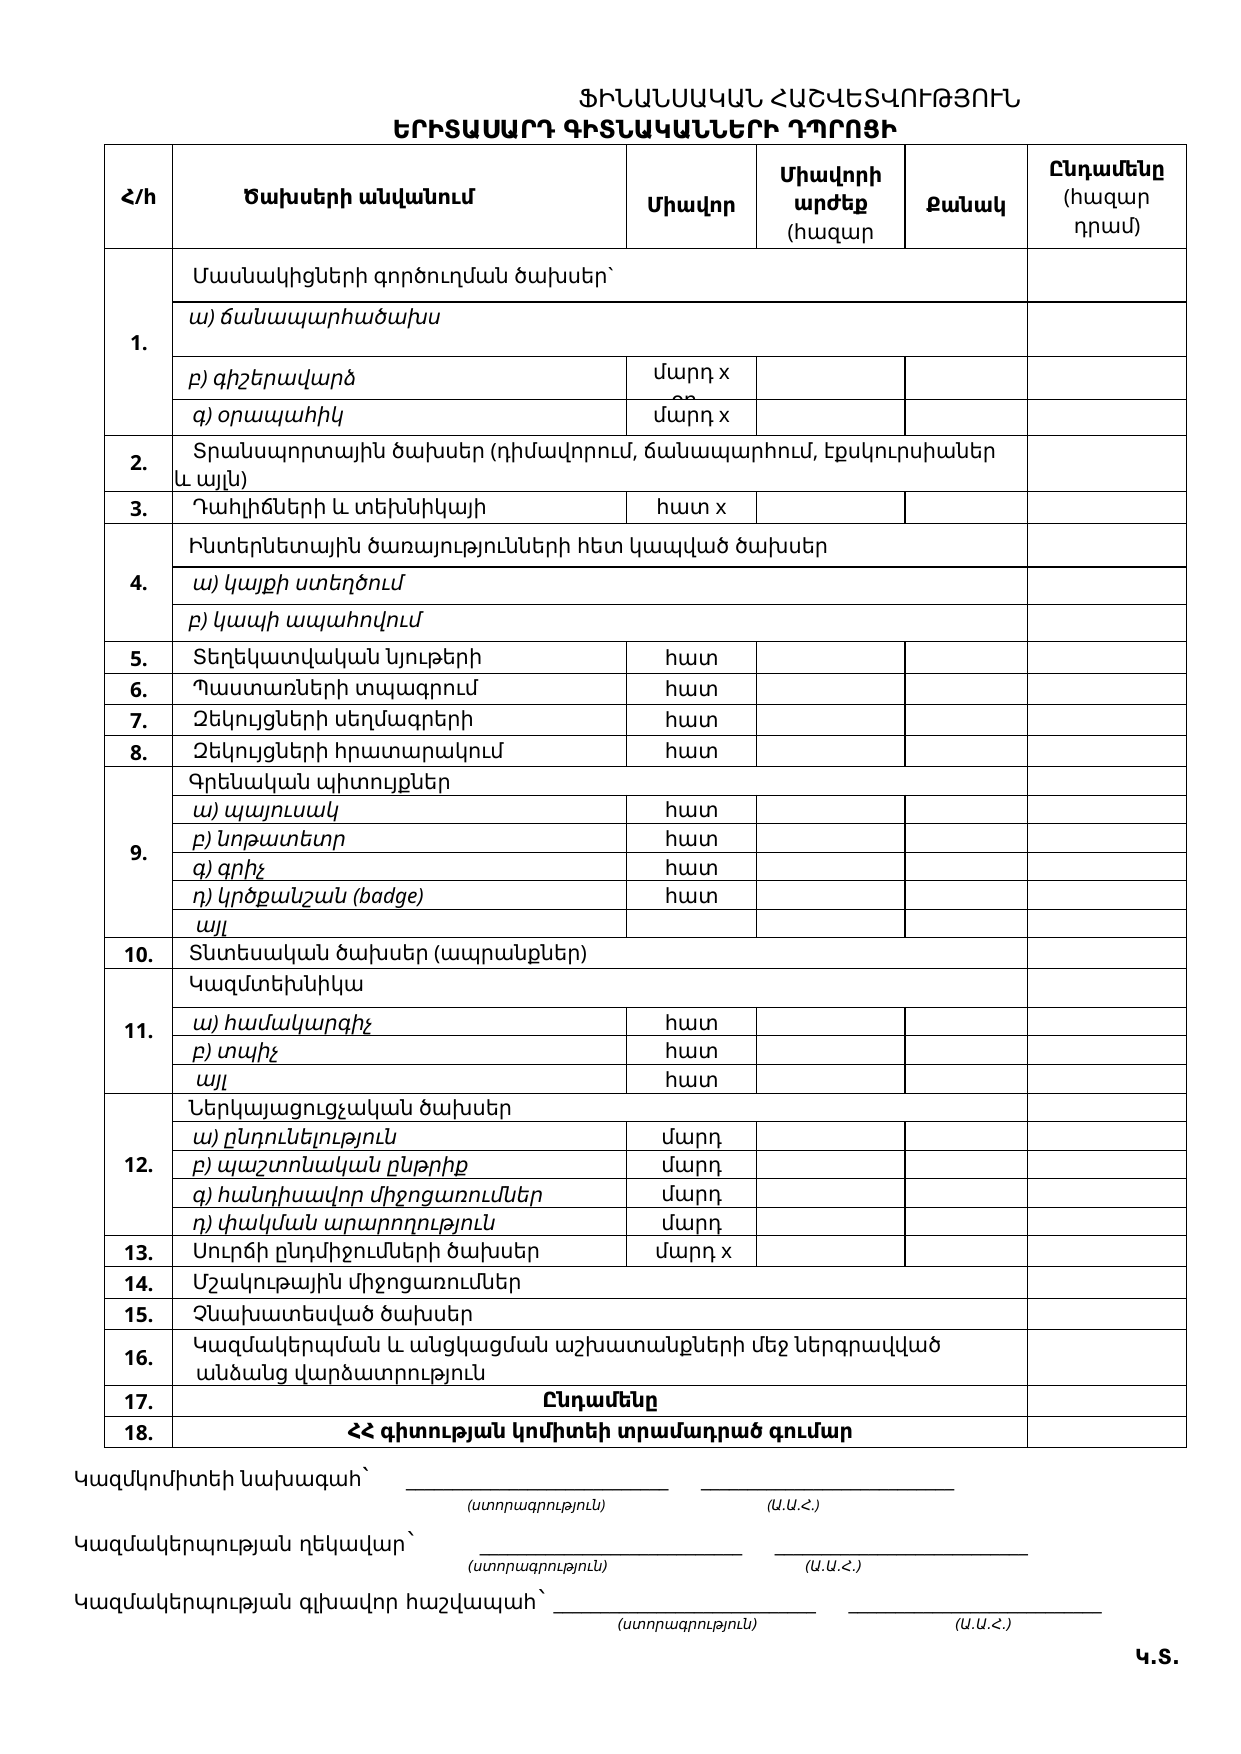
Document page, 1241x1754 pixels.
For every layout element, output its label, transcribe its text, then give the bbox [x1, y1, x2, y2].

table_cell [1028, 969, 1186, 1007]
table_cell մարդ [627, 1151, 756, 1178]
table_cell Չնախատեսված ծախսեր [173, 1299, 1027, 1329]
table_cell [1028, 249, 1186, 301]
table_cell Կազմտեխնիկա [173, 969, 1027, 1007]
table_cell [906, 1179, 1027, 1207]
table_cell [1028, 492, 1186, 523]
table_cell [1028, 642, 1186, 672]
table_cell 16. [105, 1330, 172, 1384]
text ԵՐԻՏԱՍԱՐԴ ԳԻՏՆԱԿԱՆՆԵՐԻ ԴՊՐՈՑԻ [111, 115, 1178, 144]
table_cell 6. [105, 674, 172, 703]
table_cell հատ [627, 674, 756, 703]
table_cell [906, 1065, 1027, 1092]
table_cell [1028, 796, 1186, 823]
table_cell [1028, 524, 1186, 566]
table_header Քանակ [906, 145, 1027, 248]
table_cell [1028, 605, 1186, 641]
table_cell [1028, 568, 1186, 604]
table_cell [1028, 1330, 1186, 1384]
table_cell Տնտեսական ծախսեր (ապրանքներ) [173, 938, 1027, 968]
table_cell [1028, 674, 1186, 703]
table_cell բ) գիշերավարձ [173, 357, 626, 399]
table_cell [906, 1036, 1027, 1064]
table_cell գ) գրիչ [173, 853, 626, 880]
table_cell [1028, 736, 1186, 766]
table_header Ծախսերի անվանում [173, 145, 626, 248]
table_cell [906, 1008, 1027, 1035]
table_cell 9. [105, 767, 172, 937]
table_cell բ) տպիչ [173, 1036, 626, 1064]
table_cell [906, 400, 1027, 435]
table_header Միավոր [627, 145, 756, 248]
table_cell 4. [105, 524, 172, 641]
table_cell [906, 1236, 1027, 1266]
table_cell 15. [105, 1299, 172, 1329]
table_cell Տեղեկատվական նյութերի հրապարակում [173, 642, 626, 672]
table_cell [1028, 1179, 1186, 1207]
table_cell Տրանսպորտային ծախսեր (դիմավորում, ճանապարհում, էքսկուրսիաներ և այլն) [173, 436, 1027, 491]
table_cell Ինտերնետային ծառայությունների հետ կապված ծախսեր [173, 524, 1027, 566]
subtitle (ստորագրություն) (Ա.Ա.Հ.)ՖԻՆԱՆՍԱԿԱՆ ՀԱՇՎԵՏՎՈՒԹՅՈՒՆ [186, 81, 1095, 115]
table_cell [1028, 303, 1186, 356]
table_cell [757, 642, 904, 672]
table_cell գ) օրապահիկ [173, 400, 626, 435]
table_cell [1028, 1267, 1186, 1298]
table_cell [757, 1151, 904, 1178]
table_cell [757, 492, 904, 523]
table_cell [906, 492, 1027, 523]
table_header Հ/հ [105, 145, 172, 248]
table_cell Կազմակերպման և անցկացման աշխատանքների մեջ ներգրավված անձանց վարձատրություն [173, 1330, 1027, 1384]
table_cell [757, 1122, 904, 1149]
table_cell [757, 824, 904, 852]
table_cell ա) ճանապարհածախս [173, 303, 1027, 356]
table_cell [757, 1008, 904, 1035]
table_cell հատ [627, 1008, 756, 1035]
table_cell [757, 853, 904, 880]
table_cell Դահլիճների և տեխնիկայի վարձակալում [173, 492, 626, 523]
table_cell [757, 796, 904, 823]
table_cell Պաստառների տպագրում [173, 674, 626, 703]
table_cell մարդ [627, 1122, 756, 1149]
table_cell 2. [105, 436, 172, 491]
table_cell մարդ x օր [627, 400, 756, 435]
table_header Միավորի արժեք (հազար դրամ) [757, 145, 904, 248]
table_cell մարդ x օր [627, 1236, 756, 1266]
table_cell [757, 400, 904, 435]
table_cell 3. [105, 492, 172, 523]
table_cell հատ [627, 705, 756, 735]
table_cell [1028, 1008, 1186, 1035]
table_cell [1028, 1094, 1186, 1121]
table_cell Ընդամենը [173, 1386, 1027, 1416]
table_cell ՀՀ գիտության կոմիտեի տրամադրած գումար [173, 1417, 1027, 1447]
table_cell [757, 357, 904, 399]
table_cell [906, 1151, 1027, 1178]
table_cell [1028, 1236, 1186, 1266]
table_cell հատ [627, 824, 756, 852]
table_cell [1028, 1122, 1186, 1149]
table_cell [627, 910, 756, 937]
table_cell գ) հանդիսավոր միջոցառումներ [173, 1179, 626, 1207]
table_cell [1028, 824, 1186, 852]
table_cell [906, 1208, 1027, 1235]
table_cell [1028, 436, 1186, 491]
table_cell հատ [627, 853, 756, 880]
table_cell [1028, 705, 1186, 735]
table_cell 17. [105, 1386, 172, 1416]
table_cell [1028, 1065, 1186, 1092]
table_cell հատ [627, 881, 756, 909]
table_cell այլ [173, 1065, 626, 1092]
table_cell [757, 705, 904, 735]
table_cell [1028, 400, 1186, 435]
table_cell [1028, 1151, 1186, 1178]
table_cell [1028, 853, 1186, 880]
table_cell հատ [627, 1036, 756, 1064]
table_cell 7. [105, 705, 172, 735]
table_cell Ներկայացուցչական ծախսեր [173, 1094, 1027, 1121]
table_cell [906, 796, 1027, 823]
table_cell հատ [627, 736, 756, 766]
table_cell [906, 674, 1027, 703]
table_cell 12. [105, 1094, 172, 1235]
table_cell [906, 357, 1027, 399]
table_cell [906, 881, 1027, 909]
table_cell բ) նոթատետր [173, 824, 626, 852]
table_cell հատ x օր [627, 492, 756, 523]
table_cell մարդ [627, 1179, 756, 1207]
table_cell [1028, 357, 1186, 399]
table_cell [757, 736, 904, 766]
table_cell Զեկույցների սեղմագրերի հրատարակում [173, 705, 626, 735]
table_cell այլ [173, 910, 626, 937]
table_cell [906, 1122, 1027, 1149]
table_cell [1028, 1299, 1186, 1329]
table_cell [1028, 1208, 1186, 1235]
table_cell հատ [627, 642, 756, 672]
table_cell 14. [105, 1267, 172, 1298]
table_cell [906, 705, 1027, 735]
table_cell [906, 824, 1027, 852]
table_cell [1028, 767, 1186, 794]
table_cell [757, 910, 904, 937]
table_header Ընդամենը (հազար դրամ) [1028, 145, 1186, 248]
table_cell [757, 1236, 904, 1266]
table_cell 8. [105, 736, 172, 766]
table_cell ա) կայքի ստեղծում [173, 568, 1027, 604]
table_cell [1028, 1417, 1186, 1447]
table_cell 18. [105, 1417, 172, 1447]
table_cell [906, 853, 1027, 880]
table_cell [1028, 881, 1186, 909]
table_cell բ) պաշտոնական ընթրիք [173, 1151, 626, 1178]
table_cell [1028, 1386, 1186, 1416]
table_cell Գրենական պիտույքներ [173, 767, 1027, 794]
table_cell [757, 674, 904, 703]
table_cell հատ [627, 1065, 756, 1092]
table_cell [757, 1036, 904, 1064]
table_cell [757, 1065, 904, 1092]
table_cell 10. [105, 938, 172, 968]
table_cell [757, 1208, 904, 1235]
table_cell դ) կրծքանշան (badge) [173, 881, 626, 909]
text Կազմկոմիտեի նախագահ` ____________________________ ___________________________ [73, 1460, 1180, 1494]
table_cell [906, 736, 1027, 766]
table_cell [757, 881, 904, 909]
table_cell [1028, 910, 1186, 937]
table_cell ա) համակարգիչ [173, 1008, 626, 1035]
table_cell 5. [105, 642, 172, 672]
text (ստորագրություն) (Ա.Ա.Հ.) [542, 1616, 1180, 1645]
table_cell Սուրճի ընդմիջումների ծախսեր [173, 1236, 626, 1266]
table_cell [906, 642, 1027, 672]
table_cell [906, 910, 1027, 937]
table_cell [1028, 938, 1186, 968]
text (ստորագրություն) (Ա.Ա.Հ.) [467, 1557, 1180, 1587]
text (ստորագրություն) (Ա.Ա.Հ.) [467, 1494, 1180, 1528]
table_cell 13. [105, 1236, 172, 1266]
table_cell մարդ [627, 1208, 756, 1235]
table_cell բ) կապի ապահովում [173, 605, 1027, 641]
table_cell 11. [105, 969, 172, 1092]
text Կազմակերպության գլխավոր հաշվապահ` ____________________________ ___________________________ [73, 1587, 1180, 1616]
table_cell Զեկույցների հրատարակում [173, 736, 626, 766]
table_cell 1. [105, 249, 172, 435]
text Կազմակերպության ղեկավար` ____________________________ ___________________________ [73, 1528, 1180, 1557]
table_cell դ) փակման արարողություն [173, 1208, 626, 1235]
table_cell [757, 1179, 904, 1207]
table_cell Մշակութային միջոցառումներ [173, 1267, 1027, 1298]
table_cell մարդ x օր [627, 357, 756, 399]
table_cell ա) պայուսակ [173, 796, 626, 823]
table_cell [1028, 1036, 1186, 1064]
text Կ.Տ. [111, 1645, 1180, 1669]
table_cell ա) ընդունելություն [173, 1122, 626, 1149]
table_cell Մասնակիցների գործուղման ծախսեր` [173, 249, 1027, 301]
table_cell հատ [627, 796, 756, 823]
